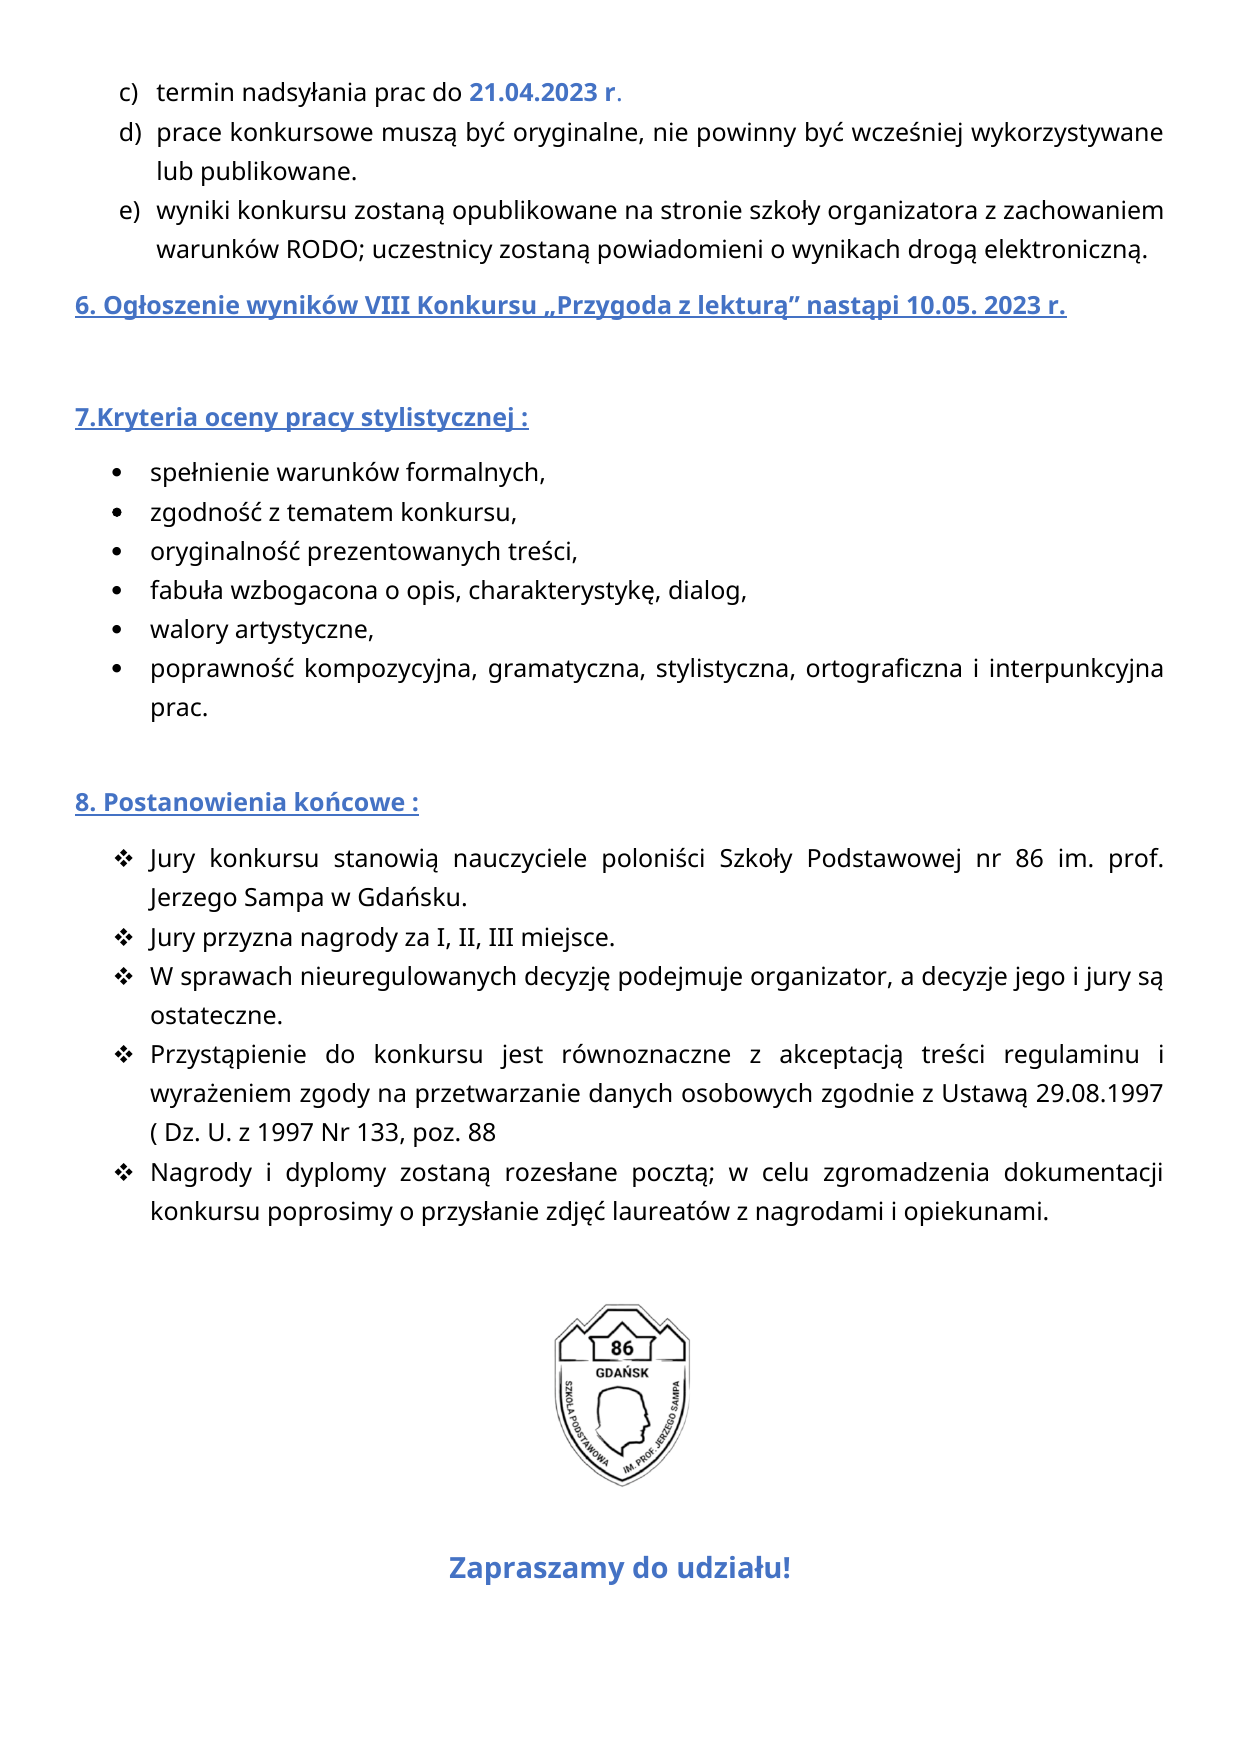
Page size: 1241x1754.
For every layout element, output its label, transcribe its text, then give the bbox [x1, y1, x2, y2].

list Przystąpienie do konkursu jest równoznaczne z akceptacją treści regulaminu i wyrażeniem zgody na przetwarzanie danych osobowych zgodnie z Ustawą 29.08.1997 ( Dz. U. z 1997 Nr 133, poz. 88 [112, 1037, 1165, 1149]
list Jury przyzna nagrody za I, II, III miejsce. [112, 919, 1165, 953]
list termin nadsyłania prac do 21.04.2023 r. [119, 75, 1165, 109]
list zgodność z tematem konkursu, [112, 494, 1165, 528]
text Zapraszamy do udziału! [75, 1547, 1165, 1587]
text 6. Ogłoszenie wyników VIII Konkursu „Przygoda z lekturą” nastąpi 10.05. 2023 r. [75, 287, 1165, 322]
picture [504, 1288, 737, 1498]
list oryginalność prezentowanych treści, [112, 533, 1165, 567]
list spełnienie warunków formalnych, [112, 455, 1165, 489]
list Nagrody i dyplomy zostaną rozesłane pocztą; w celu zgromadzenia dokumentacji konkursu poprosimy o przysłanie zdjęć laureatów z nagrodami i opiekunami. [112, 1154, 1165, 1227]
list prace konkursowe muszą być oryginalne, nie powinny być wcześniej wykorzystywane lub publikowane. [119, 114, 1165, 187]
list walory artystyczne, [112, 612, 1165, 646]
text 7.Kryteria oceny pracy stylistycznej : [75, 399, 1165, 433]
list fabuła wzbogacona o opis, charakterystykę, dialog, [112, 572, 1165, 607]
list poprawność kompozycyjna, gramatyczna, stylistyczna, ortograficzna i interpunkcyjna prac. [112, 651, 1165, 724]
list W sprawach nieuregulowanych decyzję podejmuje organizator, a decyzje jego i jury są ostateczne. [112, 958, 1165, 1032]
text 8. Postanowienia końcowe : [75, 785, 1165, 819]
list Jury konkursu stanowią nauczyciele poloniści Szkoły Podstawowej nr 86 im. prof. Jerzego Sampa w Gdańsku. [112, 841, 1165, 914]
list wyniki konkursu zostaną opublikowane na stronie szkoły organizatora z zachowaniem warunków RODO; uczestnicy zostaną powiadomieni o wynikach drogą elektroniczną. [119, 192, 1165, 266]
